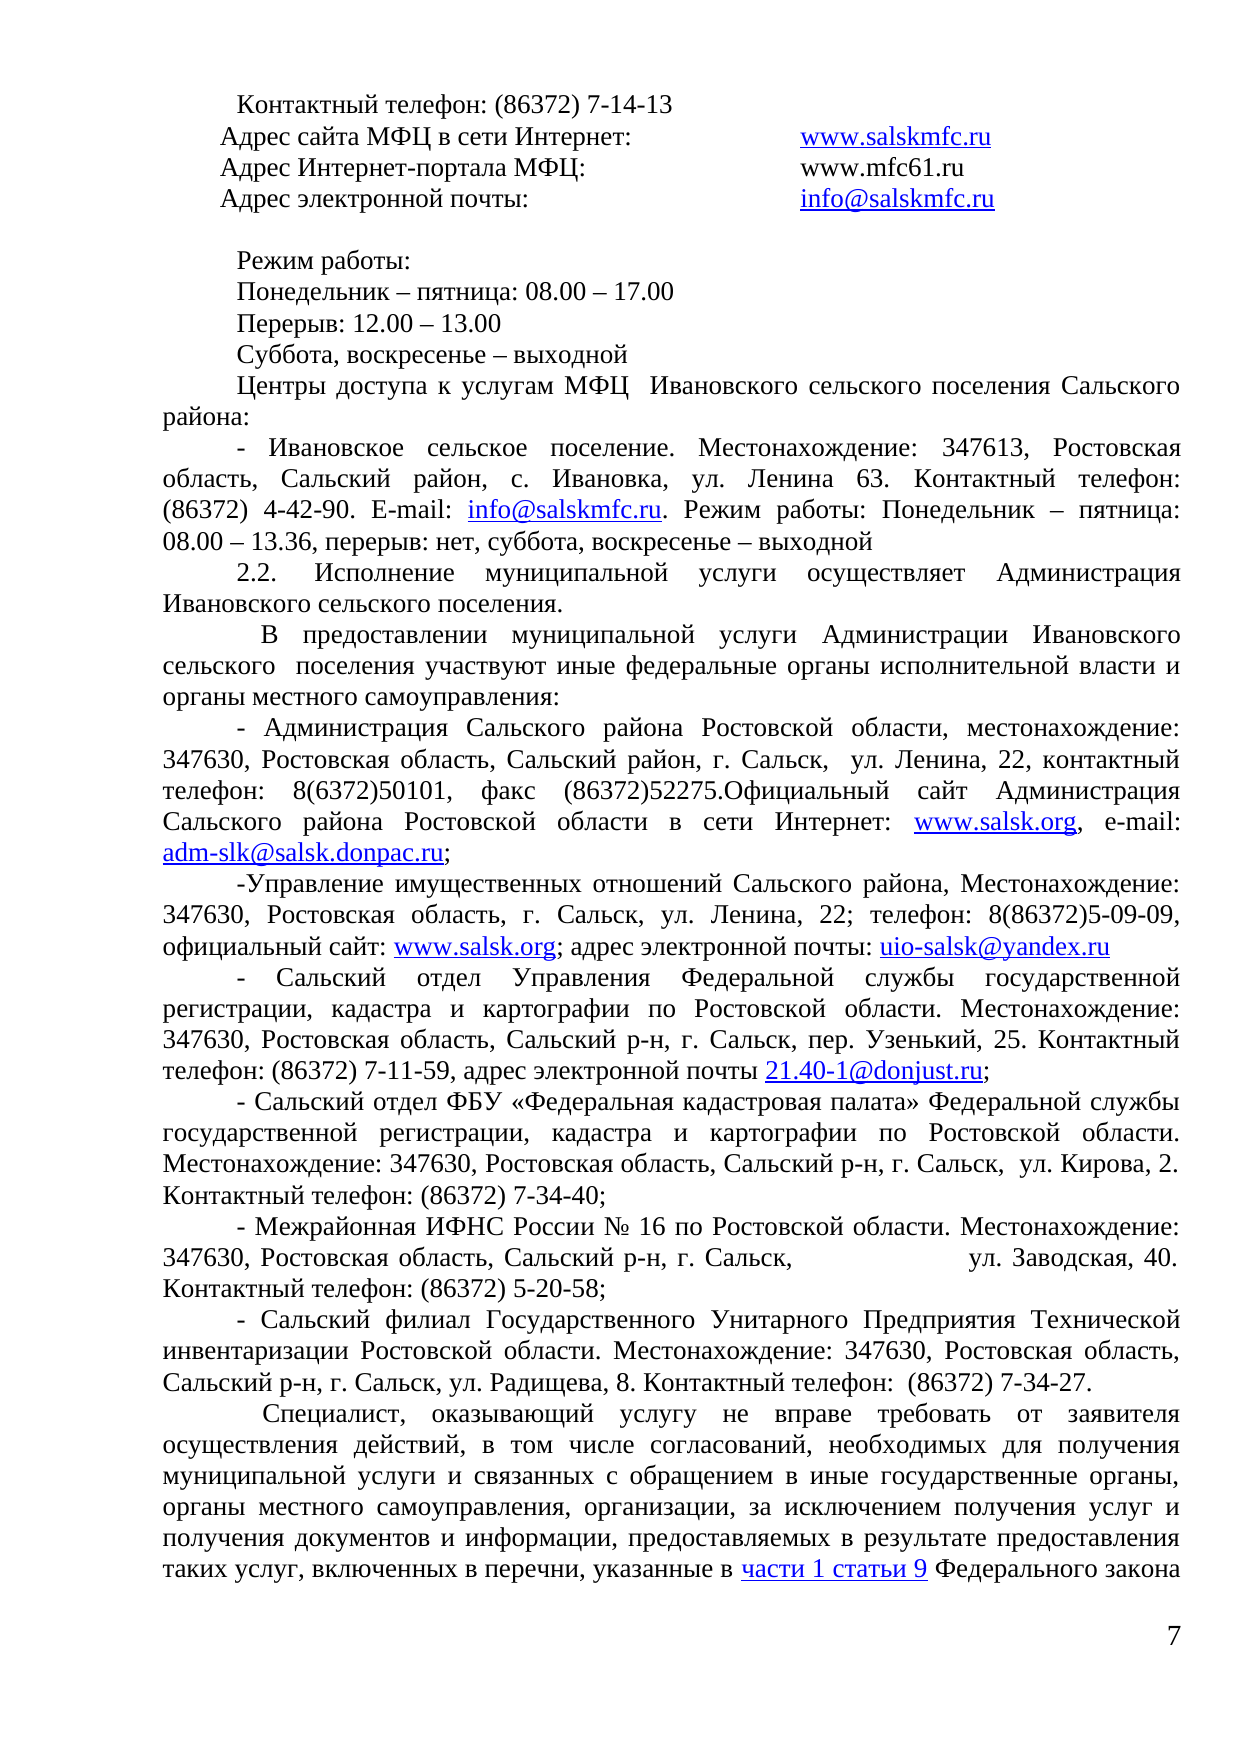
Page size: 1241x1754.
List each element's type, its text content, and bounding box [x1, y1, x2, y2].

text - Сальский отдел Управления Федеральной службы государственной регистрации, кадастра и картографии по Ростовской области. Местонахождение: 347630, Ростовская область, Сальский р-н, г. Сальск, пер. Узенький, 25. Контактный телефон: (86372) 7-11-59, адрес электронной почты 21.40-1@donjust.ru; [162, 961, 1181, 1085]
text Суббота, воскресенье – выходной [162, 338, 1181, 369]
text - Сальский отдел ФБУ «Федеральная кадастровая палата» Федеральной службы государственной регистрации, кадастра и картографии по Ростовской области. Местонахождение: 347630, Ростовская область, Сальский р-н, г. Сальск, ул. Кирова, 2. Контактный телефон: (86372) 7-34-40; [162, 1085, 1181, 1210]
table_header www.salskmfc.ru www.mfc61.ru info@salskmfc.ru [686, 120, 1165, 244]
text В предоставлении муниципальной услуги Администрации Ивановского сельского поселения участвуют иные федеральные органы исполнительной власти и органы местного самоуправления: [162, 618, 1181, 712]
text Режим работы: [162, 244, 1181, 276]
text 2.2. Исполнение муниципальной услуги осуществляет Администрация Ивановского сельского поселения. [162, 556, 1181, 618]
table_header Адрес сайта МФЦ в сети Интернет: Адрес Интернет-портала МФЦ: Адрес электронной почты: [179, 120, 686, 244]
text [162, 1397, 1181, 1584]
text - Сальский филиал Государственного Унитарного Предприятия Технической инвентаризации Ростовской области. Местонахождение: 347630, Ростовская область, Сальский р-н, г. Сальск, ул. Радищева, 8. Контактный телефон: (86372) 7-34-27. [162, 1303, 1181, 1397]
text -Управление имущественных отношений Сальского района, Местонахождение: 347630, Ростовская область, г. Сальск, ул. Ленина, 22; телефон: 8(86372)5-09-09, официальный сайт: www.salsk.org; адрес электронной почты: uio-salsk@yandex.ru [162, 867, 1181, 961]
text - Ивановское сельское поселение. Местонахождение: 347613, Ростовская область, Сальский район, с. Ивановка, ул. Ленина 63. Контактный телефон: (86372) 4-42-90. E-mail: info@salskmfc.ru. Режим работы: Понедельник – пятница: 08.00 – 13.36, перерыв: нет, суббота, воскресенье – выходной [162, 431, 1181, 556]
text Перерыв: 12.00 – 13.00 [162, 307, 1181, 338]
text Понедельник – пятница: 08.00 – 17.00 [162, 276, 1181, 307]
text - Межрайонная ИФНС России № 16 по Ростовской области. Местонахождение: 347630, Ростовская область, Сальский р-н, г. Сальск, ул. Заводская, 40. Контактный телефон: (86372) 5-20-58; [162, 1210, 1181, 1303]
text Контактный телефон: (86372) 7-14-13 [162, 89, 1181, 120]
text - Администрация Сальского района Ростовской области, местонахождение: 347630, Ростовская область, Сальский район, г. Сальск, ул. Ленина, 22, контактный телефон: 8(6372)50101, факс (86372)52275.Официальный сайт Администрация Сальского района Ростовской области в сети Интернет: wwwHYPERLINK "http://www.salsk.org/".HYPERLINK "http://www.salsk.org/"salskHYPERLINK "http://www.salsk.org/".HYPERLINK "http://www.salsk.org/"org, e-mail: admHYPERLINK "mailto:adm-slk@salsk.donpac.ru"-HYPERLINK "mailto:adm-slk@salsk.donpac.ru"slkHYPERLINK "mailto:adm-slk@salsk.donpac.ru"@HYPERLINK "mailto:adm-slk@salsk.donpac.ru"salskHYPERLINK "mailto:adm-slk@salsk.donpac.ru".HYPERLINK "mailto:adm-slk@salsk.donpac.ru"donpacHYPERLINK "mailto:adm-slk@salsk.donpac.ru".HYPERLINK "mailto:adm-slk@salsk.donpac.ru"ru; [162, 712, 1181, 867]
text Центры доступа к услугам МФЦ Ивановского сельского поселения Сальского района: [162, 369, 1181, 431]
